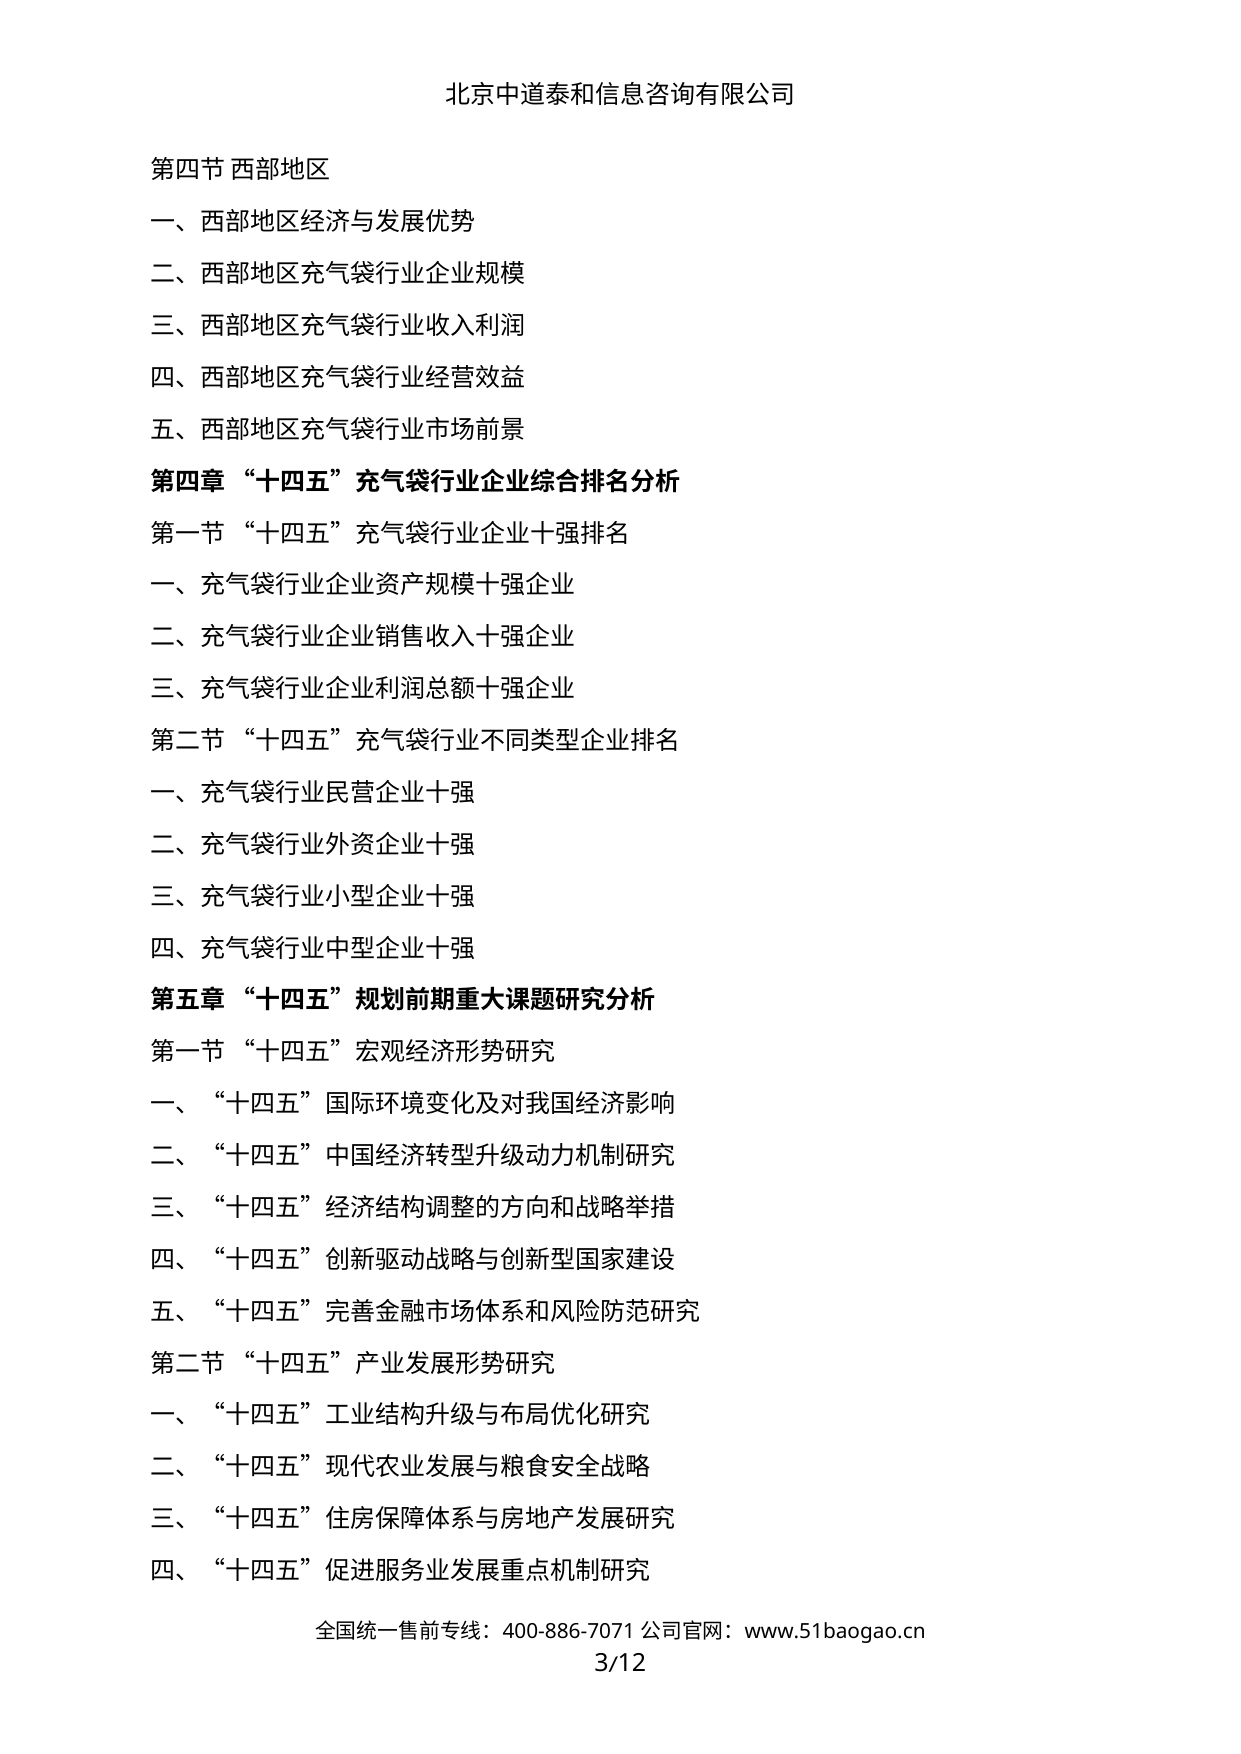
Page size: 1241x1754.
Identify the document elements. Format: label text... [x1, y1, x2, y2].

text 三、充气袋行业企业利润总额十强企业 [150, 669, 1090, 705]
text 三、充气袋行业小型企业十强 [150, 876, 1090, 912]
text 五、“十四五”完善金融市场体系和风险防范研究 [150, 1291, 1090, 1327]
text 第四节 西部地区 [150, 150, 1090, 186]
text 二、充气袋行业企业销售收入十强企业 [150, 617, 1090, 653]
text 二、西部地区充气袋行业企业规模 [150, 254, 1090, 290]
text 四、充气袋行业中型企业十强 [150, 928, 1090, 964]
text 第四章 “十四五”充气袋行业企业综合排名分析 [150, 461, 1090, 497]
text 三、西部地区充气袋行业收入利润 [150, 306, 1090, 342]
text 四、“十四五”创新驱动战略与创新型国家建设 [150, 1239, 1090, 1276]
text 第一节 “十四五”充气袋行业企业十强排名 [150, 513, 1090, 549]
text 一、“十四五”国际环境变化及对我国经济影响 [150, 1084, 1090, 1120]
text 一、“十四五”工业结构升级与布局优化研究 [150, 1395, 1090, 1431]
text 第二节 “十四五”产业发展形势研究 [150, 1343, 1090, 1379]
text 二、“十四五”中国经济转型升级动力机制研究 [150, 1136, 1090, 1172]
text 三、“十四五”经济结构调整的方向和战略举措 [150, 1187, 1090, 1224]
text 五、西部地区充气袋行业市场前景 [150, 409, 1090, 446]
text 一、西部地区经济与发展优势 [150, 202, 1090, 238]
text 第一节 “十四五”宏观经济形势研究 [150, 1032, 1090, 1068]
text 第五章 “十四五”规划前期重大课题研究分析 [150, 980, 1090, 1016]
text 二、充气袋行业外资企业十强 [150, 824, 1090, 861]
text 一、充气袋行业企业资产规模十强企业 [150, 565, 1090, 601]
text 二、“十四五”现代农业发展与粮食安全战略 [150, 1447, 1090, 1483]
text 四、西部地区充气袋行业经营效益 [150, 357, 1090, 394]
text 第二节 “十四五”充气袋行业不同类型企业排名 [150, 721, 1090, 757]
text 三、“十四五”住房保障体系与房地产发展研究 [150, 1499, 1090, 1535]
text 四、“十四五”促进服务业发展重点机制研究 [150, 1551, 1090, 1587]
text 一、充气袋行业民营企业十强 [150, 772, 1090, 809]
